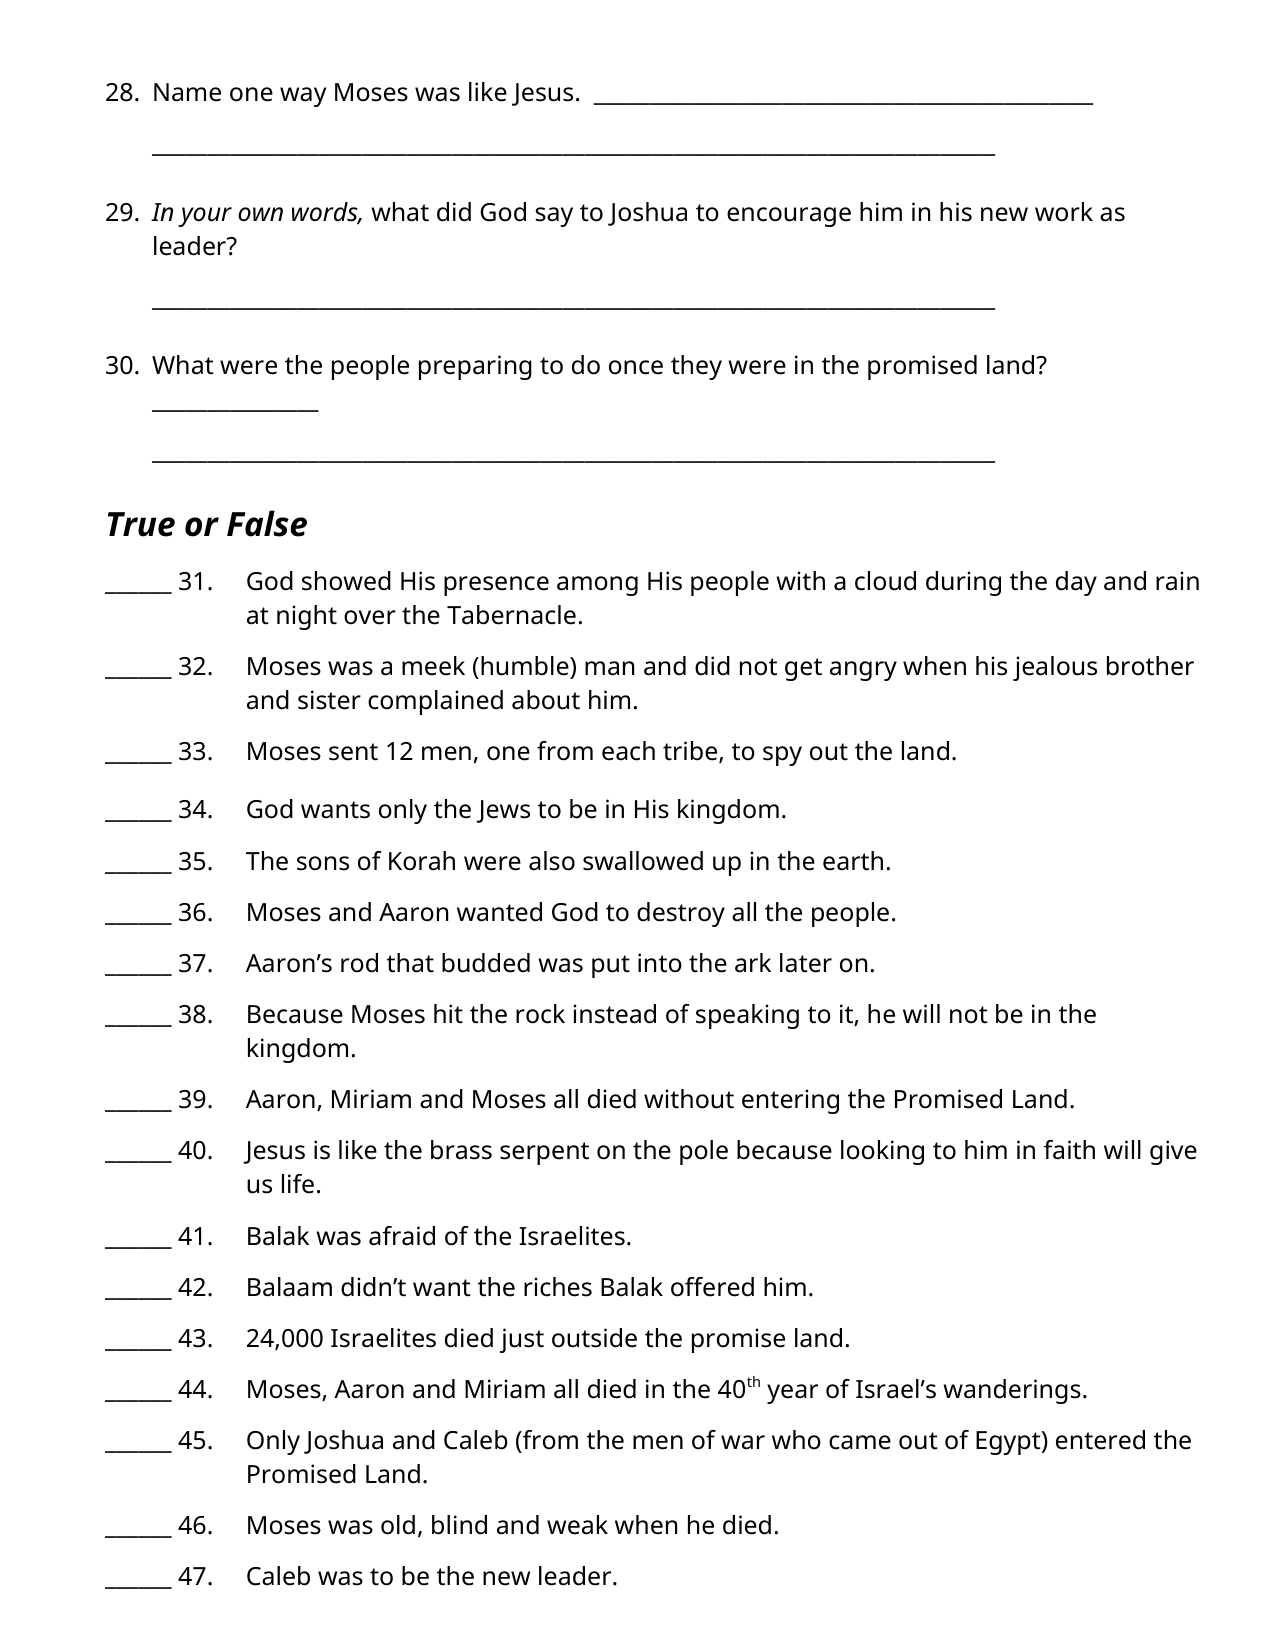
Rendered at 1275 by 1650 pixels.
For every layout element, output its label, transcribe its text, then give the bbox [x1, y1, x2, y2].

text ____________________________________________________________________________ [152, 126, 1215, 160]
text ______ 31. God showed His presence among His people with a cloud during the day and rain at night over the Tabernacle. [105, 563, 1215, 632]
text ______ 42. Balaam didn’t want the riches Balak offered him. [105, 1269, 1215, 1303]
text 29. In your own words, what did God say to Joshua to encourage him in his new work as leader? [105, 194, 1215, 262]
text 28. Name one way Moses was like Jesus. _____________________________________________ [105, 75, 1215, 109]
text ______ 35. The sons of Korah were also swallowed up in the earth. [105, 843, 1215, 877]
text ______ 45. Only Joshua and Caleb (from the men of war who came out of Egypt) entered the Promised Land. [105, 1423, 1215, 1491]
text ____________________________________________________________________________ [105, 279, 1215, 313]
text ______ 46. Moses was old, blind and weak when he died. [105, 1508, 1215, 1542]
text ______ 40. Jesus is like the brass serpent on the pole because looking to him in faith will give us life. [105, 1133, 1215, 1201]
text True or False [105, 501, 1215, 546]
text ______ 39. Aaron, Miriam and Moses all died without entering the Promised Land. [105, 1082, 1215, 1116]
text ______ 34. God wants only the Jews to be in His kingdom. [105, 792, 1215, 826]
text ______ 36. Moses and Aaron wanted God to destroy all the people. [105, 894, 1215, 928]
text ______ 38. Because Moses hit the rock instead of speaking to it, he will not be in the kingdom. [105, 997, 1215, 1065]
text 30. What were the people preparing to do once they were in the promised land? _______________ [105, 348, 1215, 416]
text ______ 33. Moses sent 12 men, one from each tribe, to spy out the land. [105, 734, 1215, 768]
text ____________________________________________________________________________ [152, 433, 1215, 467]
text ______ 44. Moses, Aaron and Miriam all died in the 40th year of Israel’s wanderings. [105, 1372, 1215, 1406]
text ______ 37. Aaron’s rod that budded was put into the ark later on. [105, 945, 1215, 979]
text ______ 47. Caleb was to be the new leader. [105, 1559, 1215, 1593]
text ______ 43. 24,000 Israelites died just outside the promise land. [105, 1320, 1215, 1354]
text ______ 41. Balak was afraid of the Israelites. [105, 1218, 1215, 1252]
text ______ 32. Moses was a meek (humble) man and did not get angry when his jealous brother and sister complained about him. [105, 649, 1215, 717]
